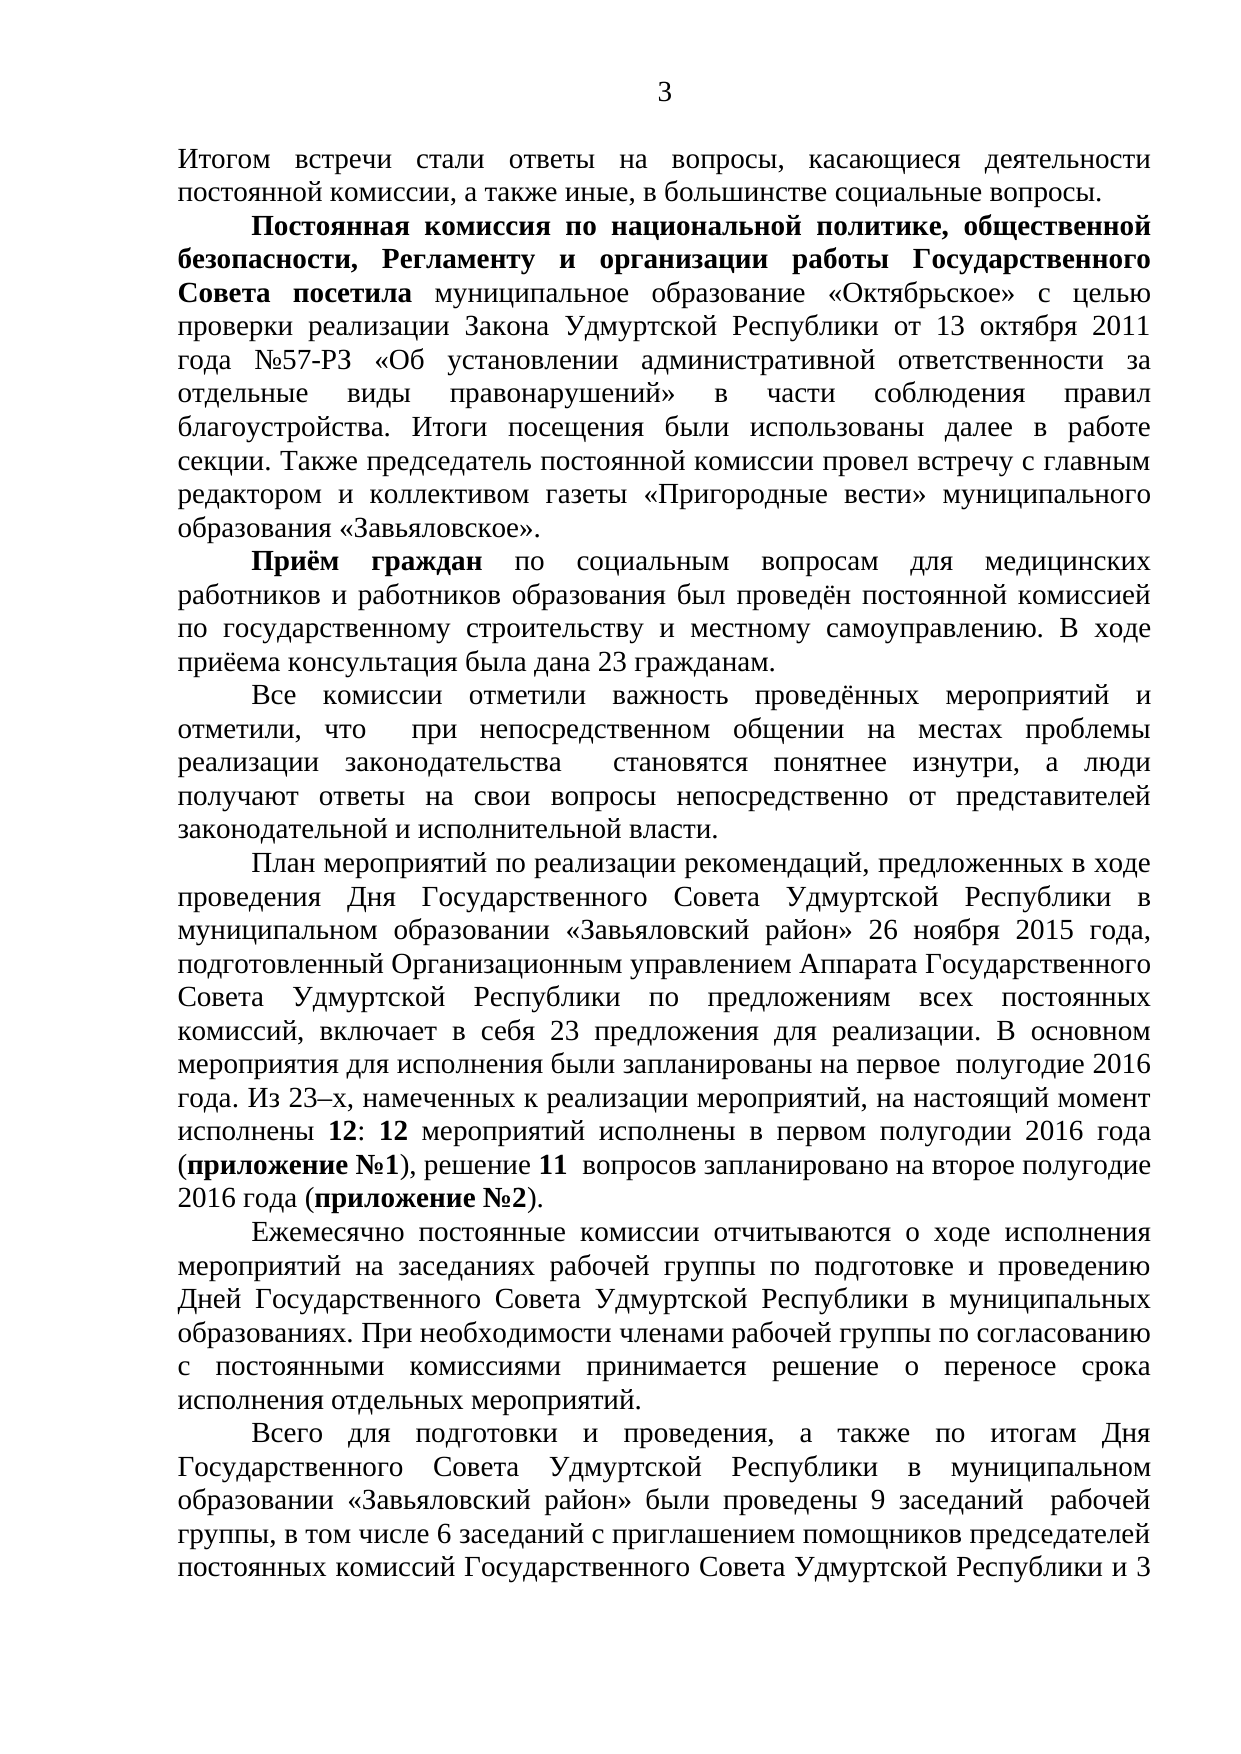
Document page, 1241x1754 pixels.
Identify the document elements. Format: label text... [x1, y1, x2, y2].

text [177, 1415, 1152, 1583]
text Приём граждан по социальным вопросам для медицинских работников и работников образования был проведён постоянной комиссией по государственному строительству и местному самоуправлению. В ходе приёема консультация была дана 23 гражданам. [177, 543, 1152, 677]
text План мероприятий по реализации рекомендаций, предложенных в ходе проведения Дня Государственного Совета Удмуртской Республики в муниципальном образовании «Завьяловский район» 26 ноября 2015 года, подготовленный Организационным управлением Аппарата Государственного Совета Удмуртской Республики по предложениям всех постоянных комиссий, включает в себя 23 предложения для реализации. В основном мероприятия для исполнения были запланированы на первое полугодие 2016 года. Из 23–х, намеченных к реализации мероприятий, на настоящий момент исполнены 12: 12 мероприятий исполнены в первом полугодии 2016 года (приложение №1), решение 11 вопросов запланировано на второе полугодие 2016 года (приложение №2). [177, 845, 1152, 1214]
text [177, 141, 1152, 208]
text Все комиссии отметили важность проведённых мероприятий и отметили, что при непосредственном общении на местах проблемы реализации законодательства становятся понятнее изнутри, а люди получают ответы на свои вопросы непосредственно от представителей законодательной и исполнительной власти. [177, 677, 1152, 845]
text Ежемесячно постоянные комиссии отчитываются о ходе исполнения мероприятий на заседаниях рабочей группы по подготовке и проведению Дней Государственного Совета Удмуртской Республики в муниципальных образованиях. При необходимости членами рабочей группы по согласованию с постоянными комиссиями принимается решение о переносе срока исполнения отдельных мероприятий. [177, 1214, 1152, 1415]
text Постоянная комиссия по национальной политике, общественной безопасности, Регламенту и организации работы Государственного Совета посетила муниципальное образование «Октябрьское» с целью проверки реализации Закона Удмуртской Республики от 13 октября 2011 года №57-РЗ «Об установлении административной ответственности за отдельные виды правонарушений» в части соблюдения правил благоустройства. Итоги посещения были использованы далее в работе секции. Также председатель постоянной комиссии провел встречу с главным редактором и коллективом газеты «Пригородные вести» муниципального образования «Завьяловское». [177, 208, 1152, 543]
